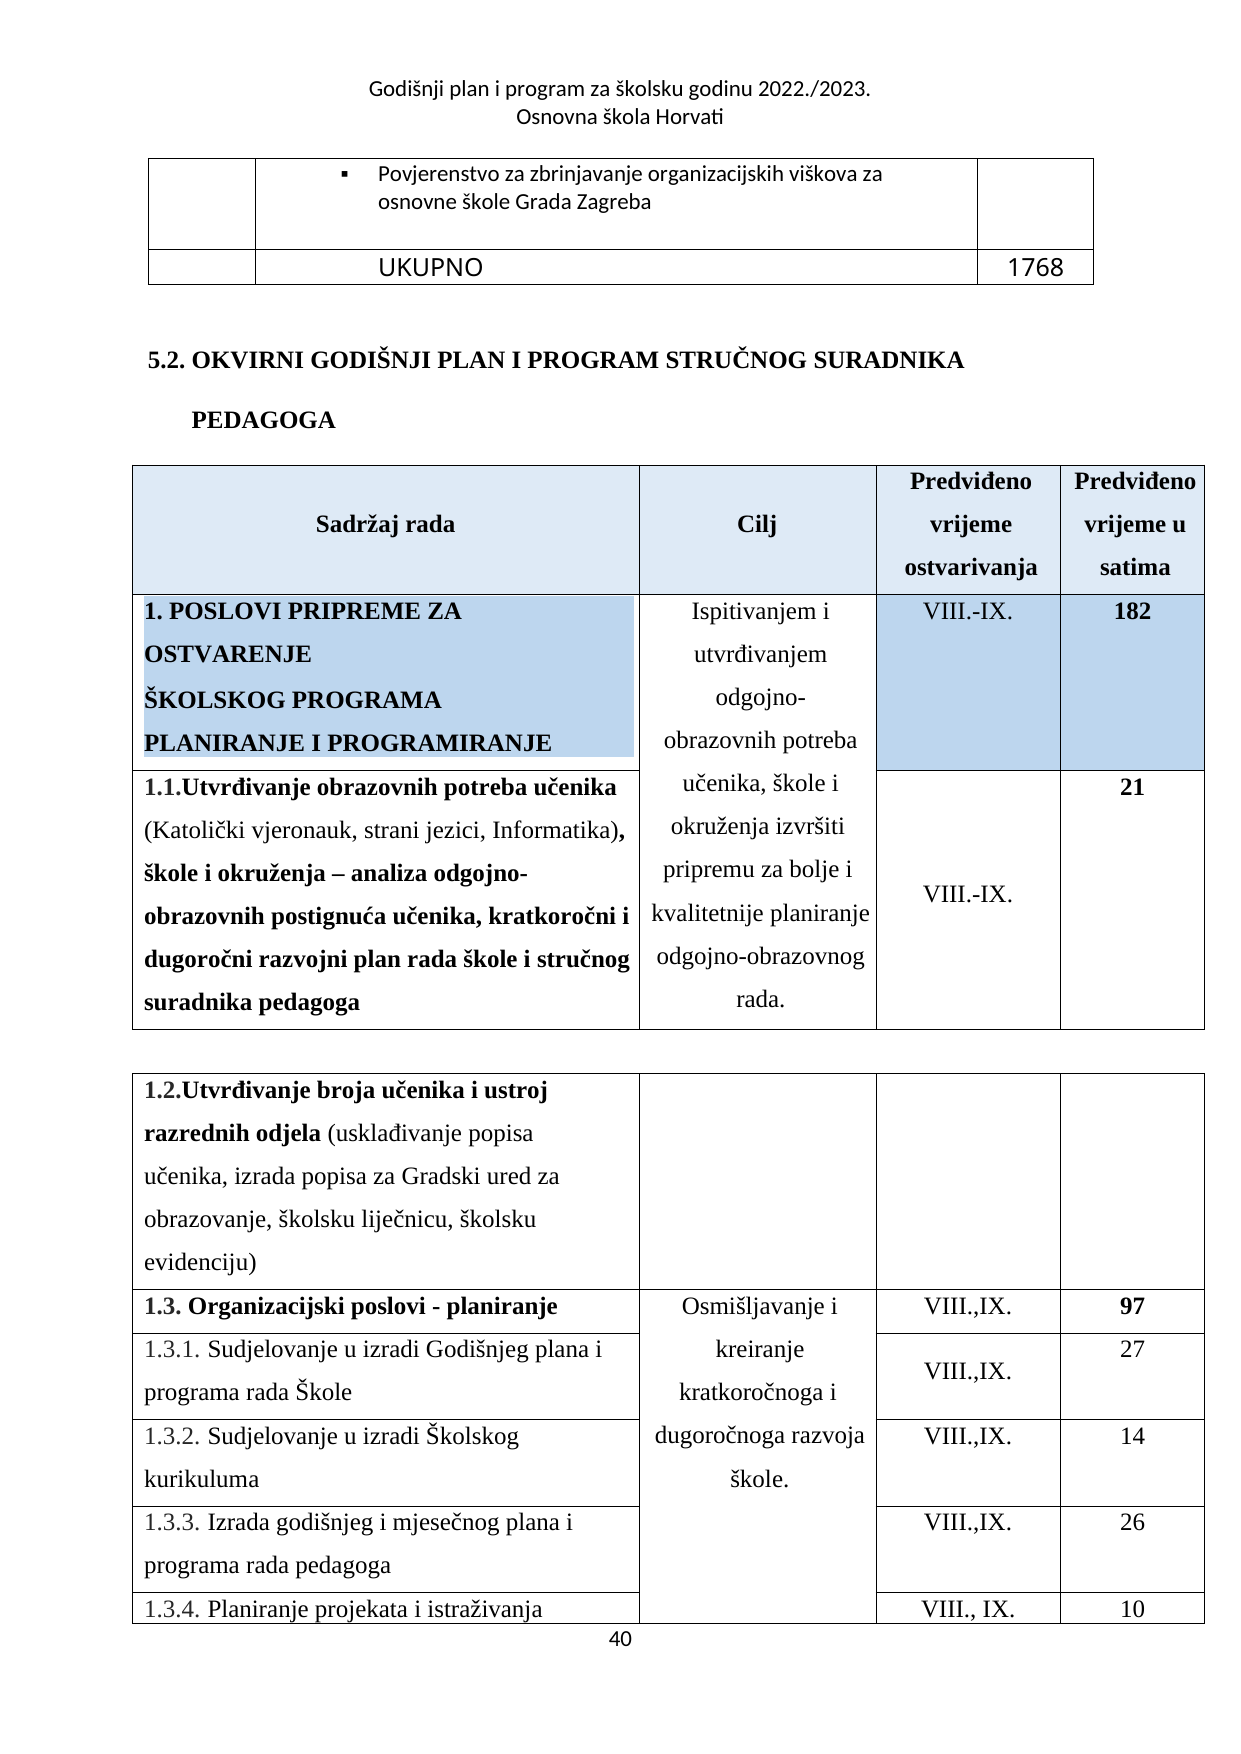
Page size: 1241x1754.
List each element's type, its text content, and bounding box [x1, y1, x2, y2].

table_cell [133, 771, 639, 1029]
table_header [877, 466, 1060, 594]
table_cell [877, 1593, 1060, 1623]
text 5.2. OKVIRNI GODIŠNJI PLAN I PROGRAM STRUČNOG SURADNIKA [148, 345, 1092, 374]
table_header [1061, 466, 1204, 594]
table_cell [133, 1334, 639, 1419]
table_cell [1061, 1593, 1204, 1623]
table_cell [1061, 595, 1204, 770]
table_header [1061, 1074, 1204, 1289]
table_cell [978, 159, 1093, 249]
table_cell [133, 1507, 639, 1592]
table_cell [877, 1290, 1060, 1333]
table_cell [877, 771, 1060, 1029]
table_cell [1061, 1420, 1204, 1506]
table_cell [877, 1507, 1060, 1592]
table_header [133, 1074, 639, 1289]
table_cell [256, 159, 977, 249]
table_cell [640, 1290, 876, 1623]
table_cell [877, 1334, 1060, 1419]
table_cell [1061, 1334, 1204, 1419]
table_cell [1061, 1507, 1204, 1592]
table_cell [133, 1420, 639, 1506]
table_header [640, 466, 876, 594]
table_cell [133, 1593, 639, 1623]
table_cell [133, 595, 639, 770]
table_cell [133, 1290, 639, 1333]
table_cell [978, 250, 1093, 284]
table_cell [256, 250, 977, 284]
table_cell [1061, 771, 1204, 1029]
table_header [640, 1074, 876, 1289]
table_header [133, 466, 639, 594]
text PEDAGOGA [148, 405, 1092, 433]
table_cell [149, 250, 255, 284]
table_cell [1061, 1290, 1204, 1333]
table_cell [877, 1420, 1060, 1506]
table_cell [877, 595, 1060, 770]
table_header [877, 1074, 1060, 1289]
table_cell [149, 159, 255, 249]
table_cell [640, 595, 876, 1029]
